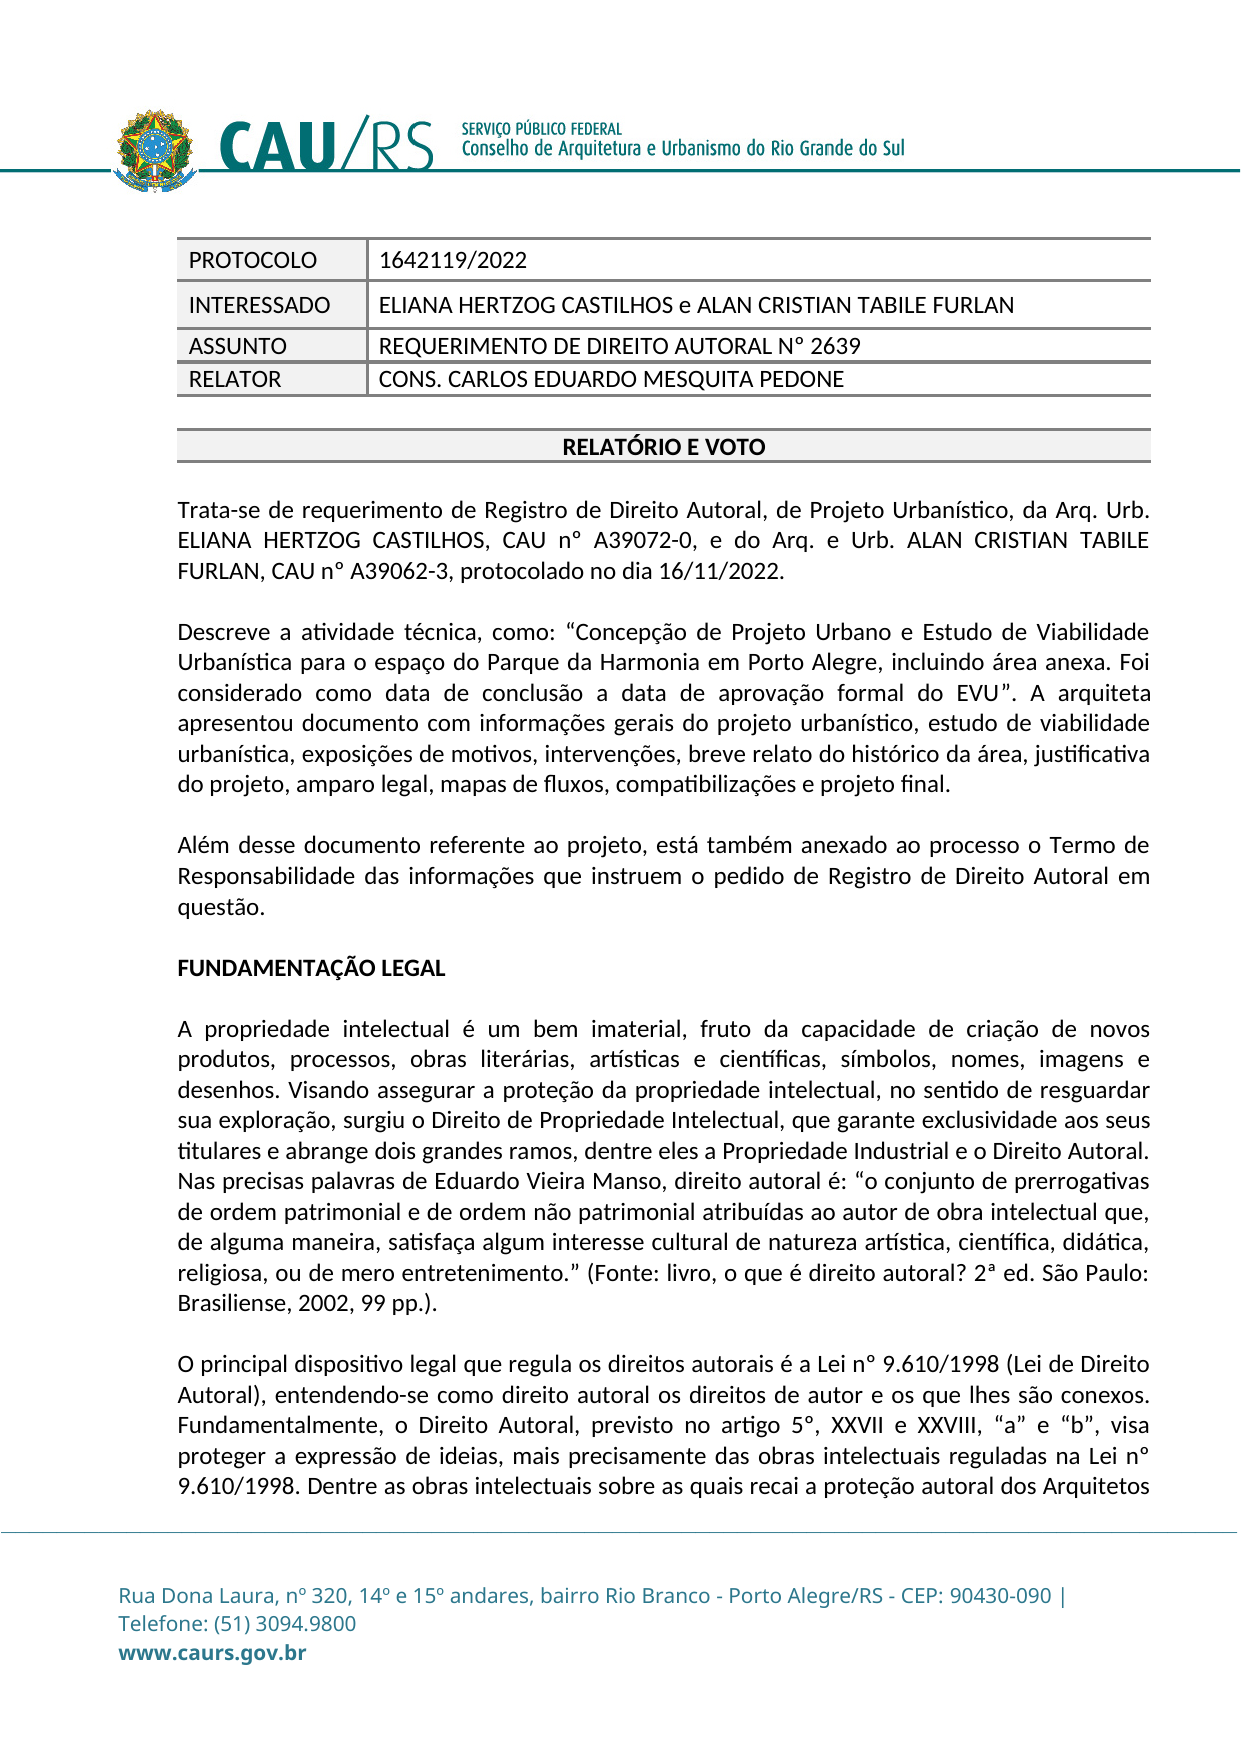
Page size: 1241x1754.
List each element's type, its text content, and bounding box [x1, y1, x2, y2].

text A propriedade intelectual é um bem imaterial, fruto da capacidade de criação de novos produtos, processos, obras literárias, artísticas e científicas, símbolos, nomes, imagens e desenhos. Visando assegurar a proteção da propriedade intelectual, no sentido de resguardar sua exploração, surgiu o Direito de Propriedade Intelectual, que garante exclusividade aos seus titulares e abrange dois grandes ramos, dentre eles a Propriedade Industrial e o Direito Autoral. Nas precisas palavras de Eduardo Vieira Manso, direito autoral é: “o conjunto de prerrogativas de ordem patrimonial e de ordem não patrimonial atribuídas ao autor de obra intelectual que, de alguma maneira, satisfaça algum interesse cultural de natureza artística, científica, didática, religiosa, ou de mero entretenimento.” (Fonte: livro, o que é direito autoral? 2ª ed. São Paulo: Brasiliense, 2002, 99 pp.). [177, 1013, 1152, 1318]
table_cell ELIANA HERTZOG CASTILHOS e ALAN CRISTIAN TABILE FURLAN [369, 282, 1151, 327]
table_cell INTERESSADO [177, 282, 366, 327]
text Trata-se de requerimento de Registro de Direito Autoral, de Projeto Urbanístico, da Arq. Urb. ELIANA HERTZOG CASTILHOS, CAU nº A39072-0, e do Arq. e Urb. ALAN CRISTIAN TABILE FURLAN, CAU nº A39062-3, protocolado no dia 16/11/2022. [177, 494, 1152, 585]
text Descreve a atividade técnica, como: “Concepção de Projeto Urbano e Estudo de Viabilidade Urbanística para o espaço do Parque da Harmonia em Porto Alegre, incluindo área anexa. Foi considerado como data de conclusão a data de aprovação formal do EVU”. A arquiteta apresentou documento com informações gerais do projeto urbanístico, estudo de viabilidade urbanística, exposições de motivos, intervenções, breve relato do histórico da área, justificativa do projeto, amparo legal, mapas de fluxos, compatibilizações e projeto final. [177, 616, 1152, 799]
table_cell CONS. CARLOS EDUARDO MESQUITA PEDONE [369, 364, 1151, 394]
table_cell RELATOR [177, 364, 366, 394]
table_cell ASSUNTO [177, 330, 366, 360]
table_header RELATÓRIO E VOTO [177, 431, 1151, 460]
table_header 1642119/2022 [369, 240, 1151, 279]
picture [0, 43, 1241, 203]
table_cell REQUERIMENTO DE DIREITO AUTORAL Nº 2639 [369, 330, 1151, 360]
text Além desse documento referente ao projeto, está também anexado ao processo o Termo de Responsabilidade das informações que instruem o pedido de Registro de Direito Autoral em questão. [177, 829, 1152, 921]
table_header PROTOCOLO [177, 240, 366, 279]
text FUNDAMENTAÇÃO LEGAL [177, 952, 1152, 982]
